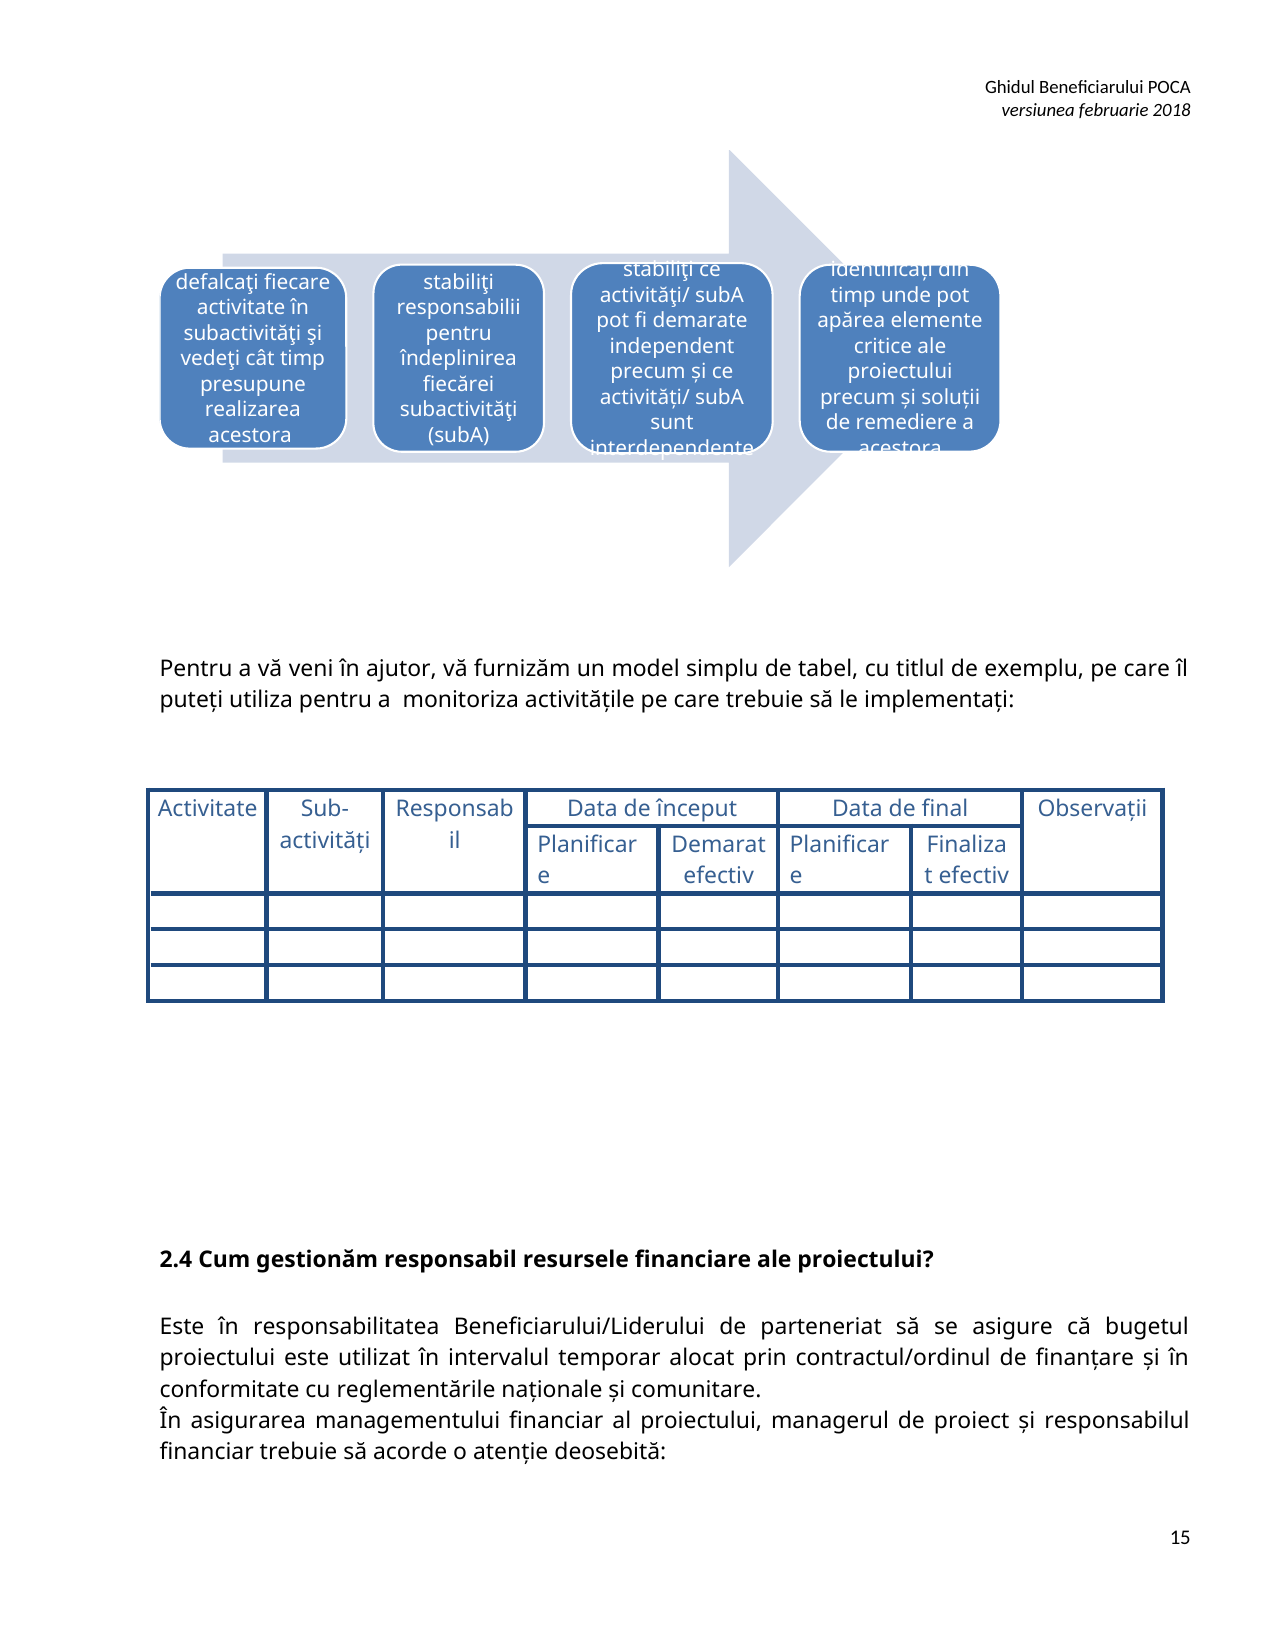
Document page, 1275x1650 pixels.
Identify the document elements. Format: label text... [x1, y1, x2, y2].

table_cell [913, 931, 1020, 963]
table_cell [661, 896, 776, 927]
subtitle 2.4 Cum gestionăm responsabil resursele financiare ale proiectului? [159, 1243, 1191, 1274]
table_cell [385, 931, 523, 963]
table_header Data de final [780, 792, 1020, 823]
table_cell Demarat efectiv [661, 828, 776, 891]
table_header Data de început [528, 792, 776, 823]
table_cell [780, 896, 909, 927]
table_cell Finalizat efectiv [913, 828, 1020, 891]
table_cell [1024, 896, 1160, 927]
text În asigurarea managementului financiar al proiectului, managerul de proiect și responsabilul financiar trebuie să acorde o atenție deosebită: [159, 1404, 1191, 1466]
table_header Activitate [150, 792, 264, 891]
table_cell [661, 967, 776, 998]
table_cell [528, 967, 656, 998]
table_cell [385, 896, 523, 927]
table_cell [913, 896, 1020, 927]
table_cell [780, 931, 909, 963]
table_header Responsabil [385, 792, 523, 891]
table_cell [528, 931, 656, 963]
table_cell [780, 967, 909, 998]
text Este în responsabilitatea Beneficiarului/Liderului de parteneriat să se asigure că bugetul proiectului este utilizat în intervalul temporar alocat prin contractul/ordinul de finanțare și în conformitate cu reglementările naționale și comunitare. [159, 1310, 1191, 1404]
table_cell [269, 931, 381, 963]
table_cell [150, 892, 264, 927]
table_header Sub-activități [269, 792, 381, 891]
table_cell [269, 967, 381, 998]
table_cell [150, 928, 264, 963]
table_cell [661, 931, 776, 963]
table_header Observații [1024, 792, 1160, 891]
table_cell [150, 964, 264, 998]
table_cell Planificare [528, 828, 656, 891]
table_cell [1024, 967, 1160, 998]
table_cell Planificare [780, 828, 909, 891]
table_cell [913, 967, 1020, 998]
table_cell [269, 896, 381, 927]
table_cell [528, 896, 656, 927]
text Pentru a vă veni în ajutor, vă furnizăm un model simplu de tabel, cu titlul de exemplu, pe care îl puteți utiliza pentru a monitoriza activitățile pe care trebuie să le implementați: [159, 652, 1191, 715]
table_cell [1024, 931, 1160, 963]
table_cell [385, 967, 523, 998]
